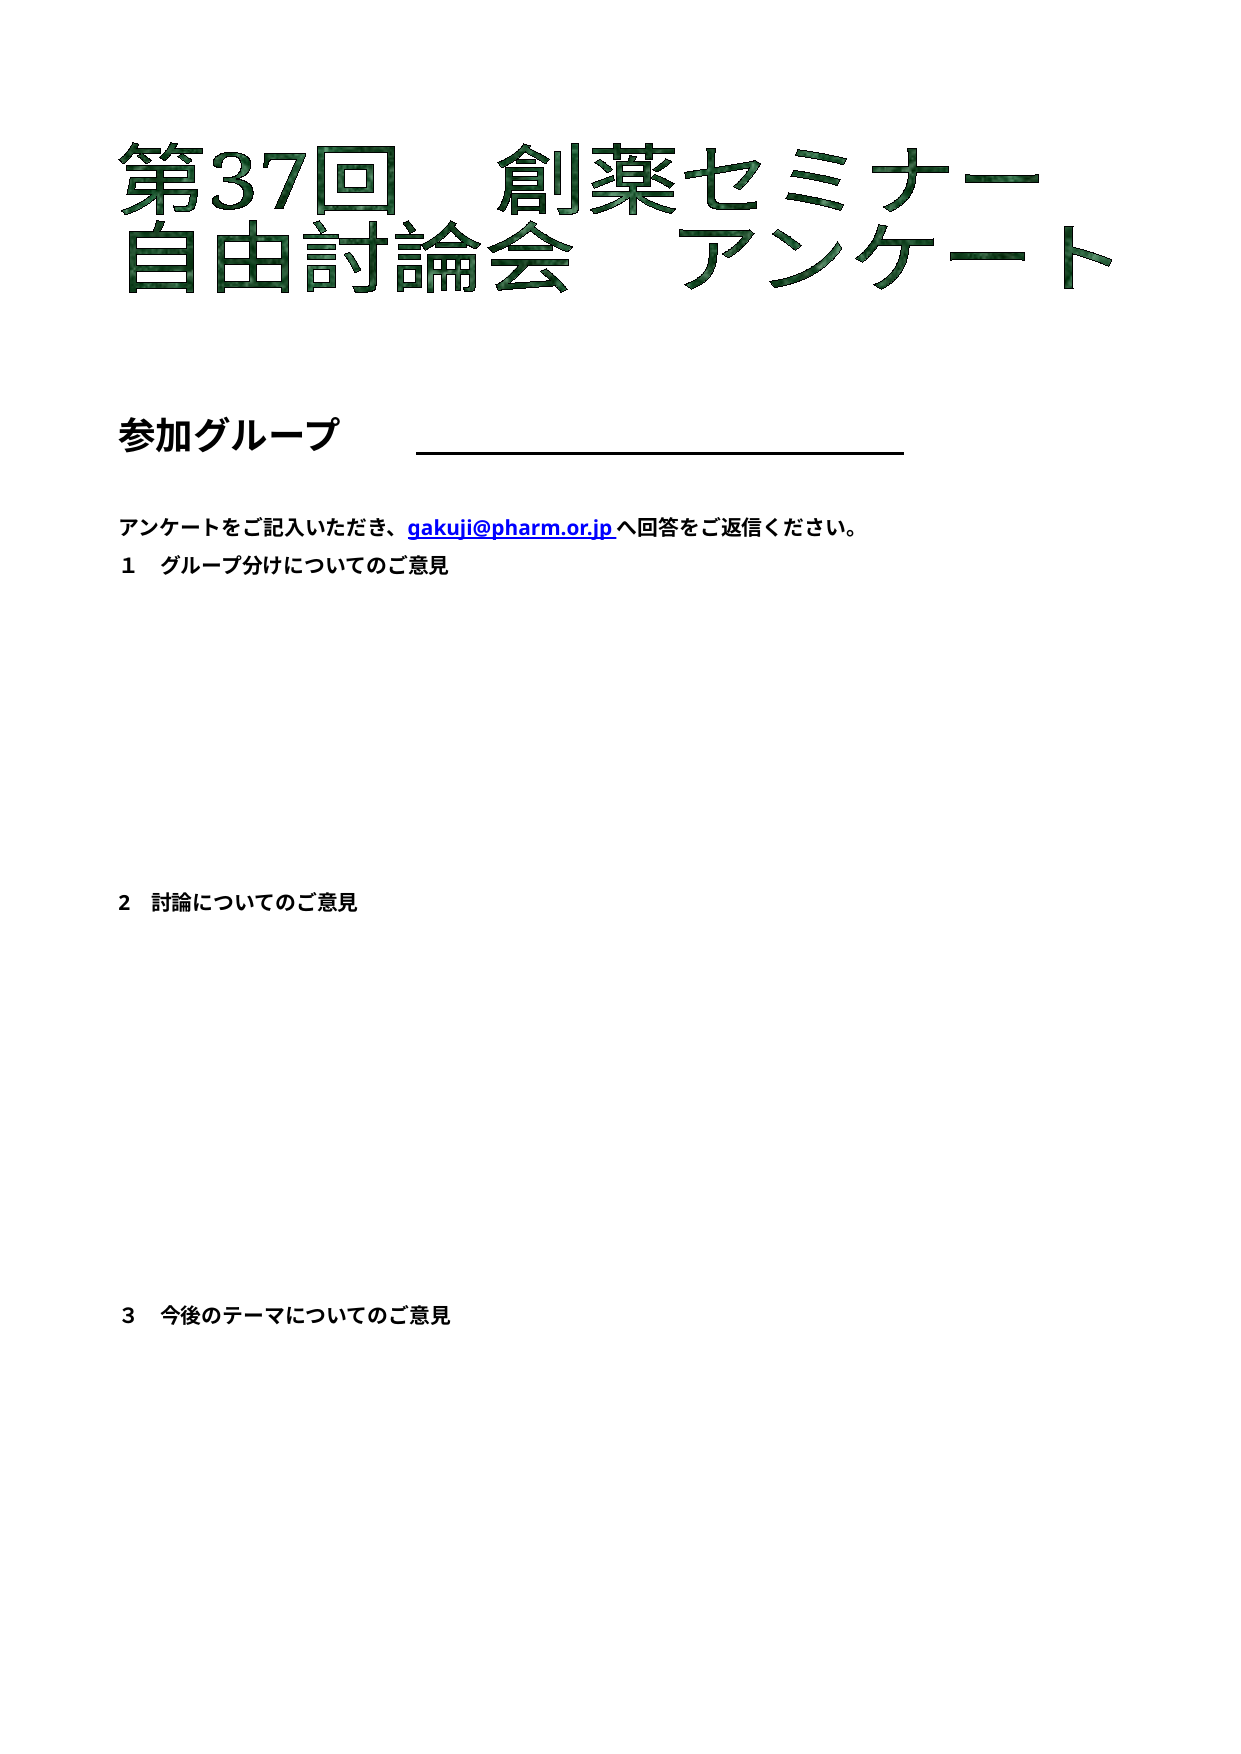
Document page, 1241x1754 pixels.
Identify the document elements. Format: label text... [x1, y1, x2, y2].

picture [404, 221, 415, 233]
picture [308, 255, 335, 259]
picture [308, 266, 335, 291]
picture [687, 244, 717, 289]
picture [1065, 227, 1111, 288]
picture [308, 245, 335, 249]
picture [499, 168, 543, 211]
picture [771, 242, 842, 287]
picture [773, 229, 801, 250]
picture [119, 142, 160, 163]
picture [492, 260, 568, 292]
picture [966, 174, 1038, 182]
picture [422, 221, 480, 250]
picture [791, 170, 839, 185]
picture [595, 159, 613, 172]
picture [122, 166, 197, 214]
picture [591, 155, 674, 214]
text 参加グループ [118, 395, 1122, 470]
picture [213, 152, 253, 209]
picture [318, 147, 394, 214]
picture [951, 253, 1024, 260]
picture [340, 222, 387, 292]
picture [509, 246, 552, 250]
picture [399, 245, 420, 249]
picture [498, 144, 550, 167]
picture [218, 221, 288, 292]
picture [558, 144, 578, 214]
picture [593, 144, 674, 159]
picture [344, 252, 361, 272]
picture [263, 154, 305, 208]
picture [680, 229, 754, 257]
picture [178, 154, 191, 163]
picture [428, 255, 475, 292]
text アンケートをご記入いただき、gakuji@pharm.or.jpへ回答をご返信ください。 [118, 508, 1122, 545]
picture [653, 159, 672, 171]
picture [130, 220, 193, 292]
picture [873, 149, 948, 211]
picture [651, 174, 673, 188]
text 2 討論についてのご意見 [118, 883, 1122, 920]
picture [512, 194, 545, 214]
picture [314, 221, 327, 233]
picture [159, 142, 202, 160]
text １ グループ分けについてのご意見 [118, 545, 1122, 583]
picture [786, 193, 843, 210]
picture [795, 149, 846, 164]
picture [399, 255, 420, 259]
picture [489, 221, 571, 252]
picture [555, 152, 560, 194]
picture [592, 175, 615, 188]
picture [685, 149, 760, 209]
text ３ 今後のテーマについてのご意見 [118, 1295, 1122, 1333]
picture [398, 266, 421, 291]
picture [855, 224, 933, 289]
